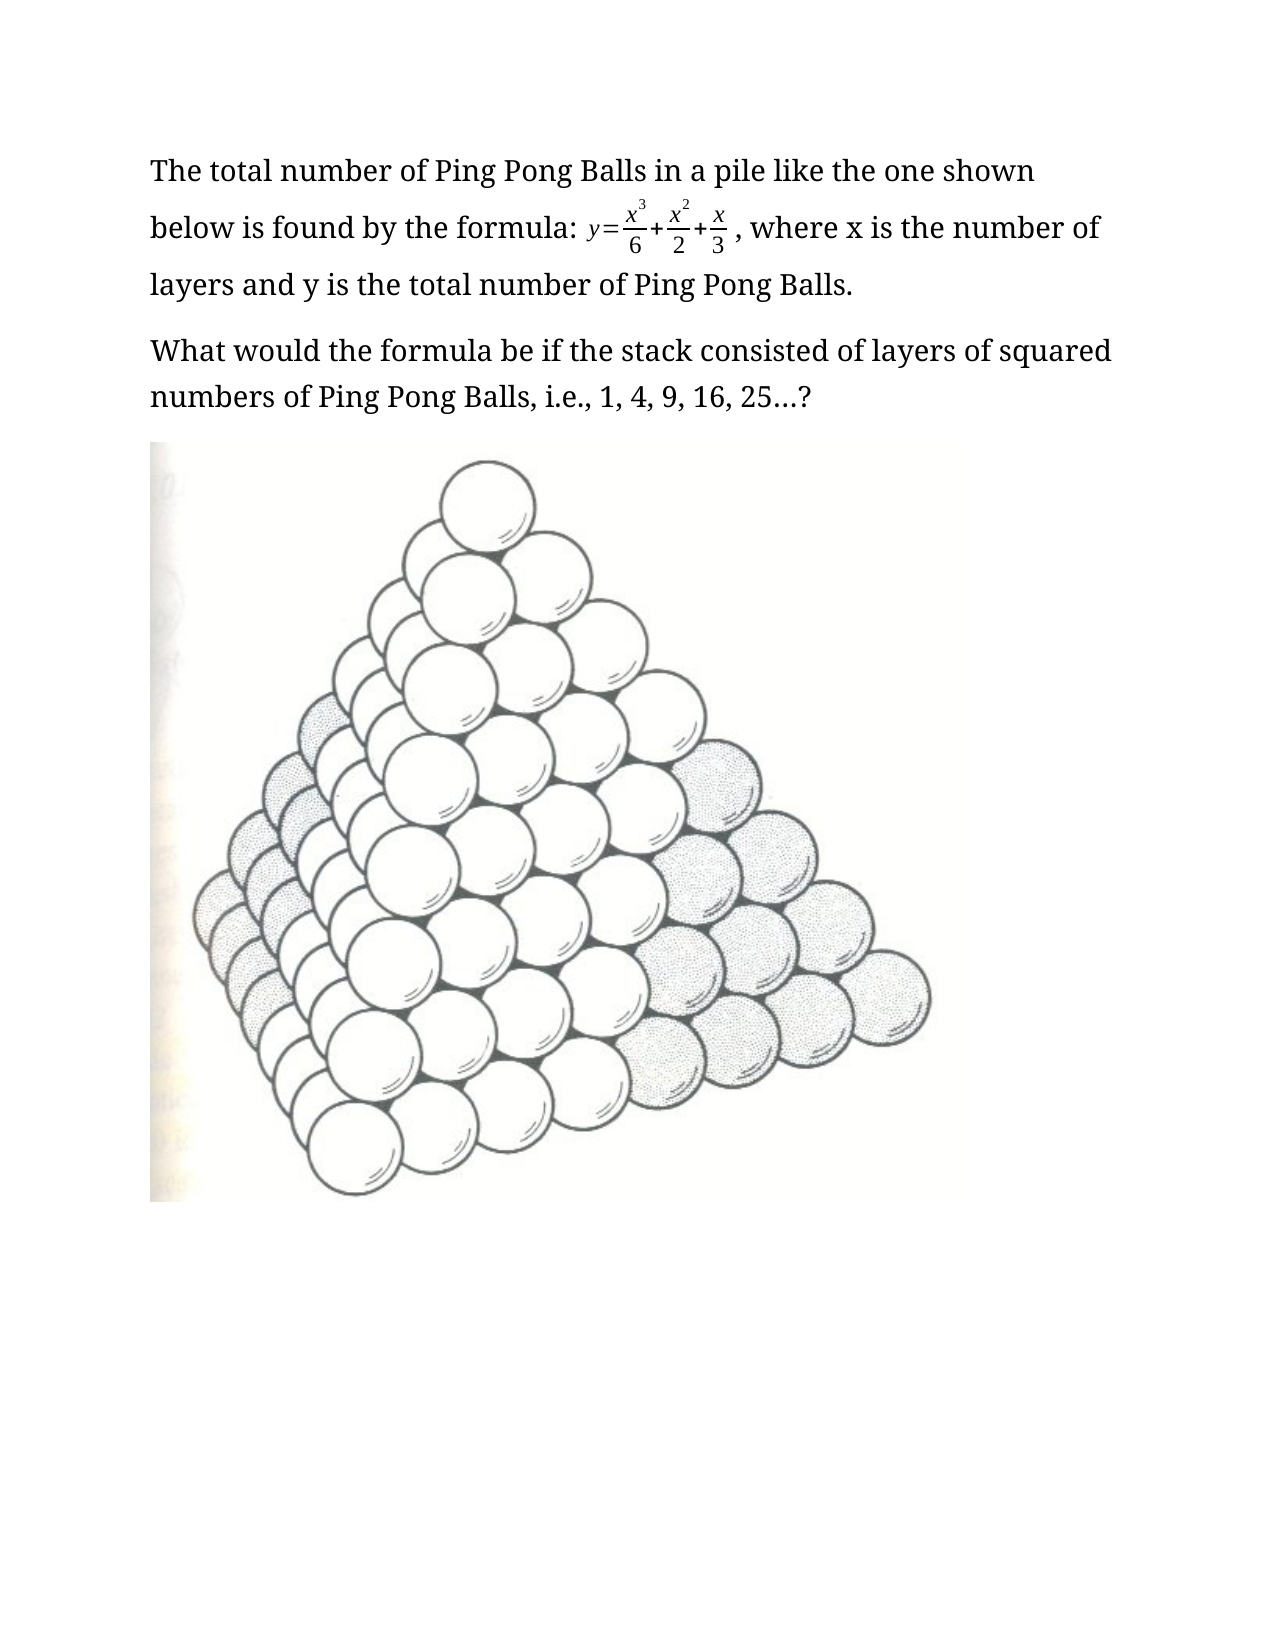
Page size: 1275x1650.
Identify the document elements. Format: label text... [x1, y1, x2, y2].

text The total number of Ping Pong Balls in a pile like the one shown below is found by the formula: , where x is the number of layers and y is the total number of Ping Pong Balls. [150, 150, 1125, 304]
text What would the formula be if the stack consisted of layers of squared numbers of Ping Pong Balls, i.e., 1, 4, 9, 16, 25…? [150, 331, 1125, 416]
picture [150, 442, 966, 1202]
